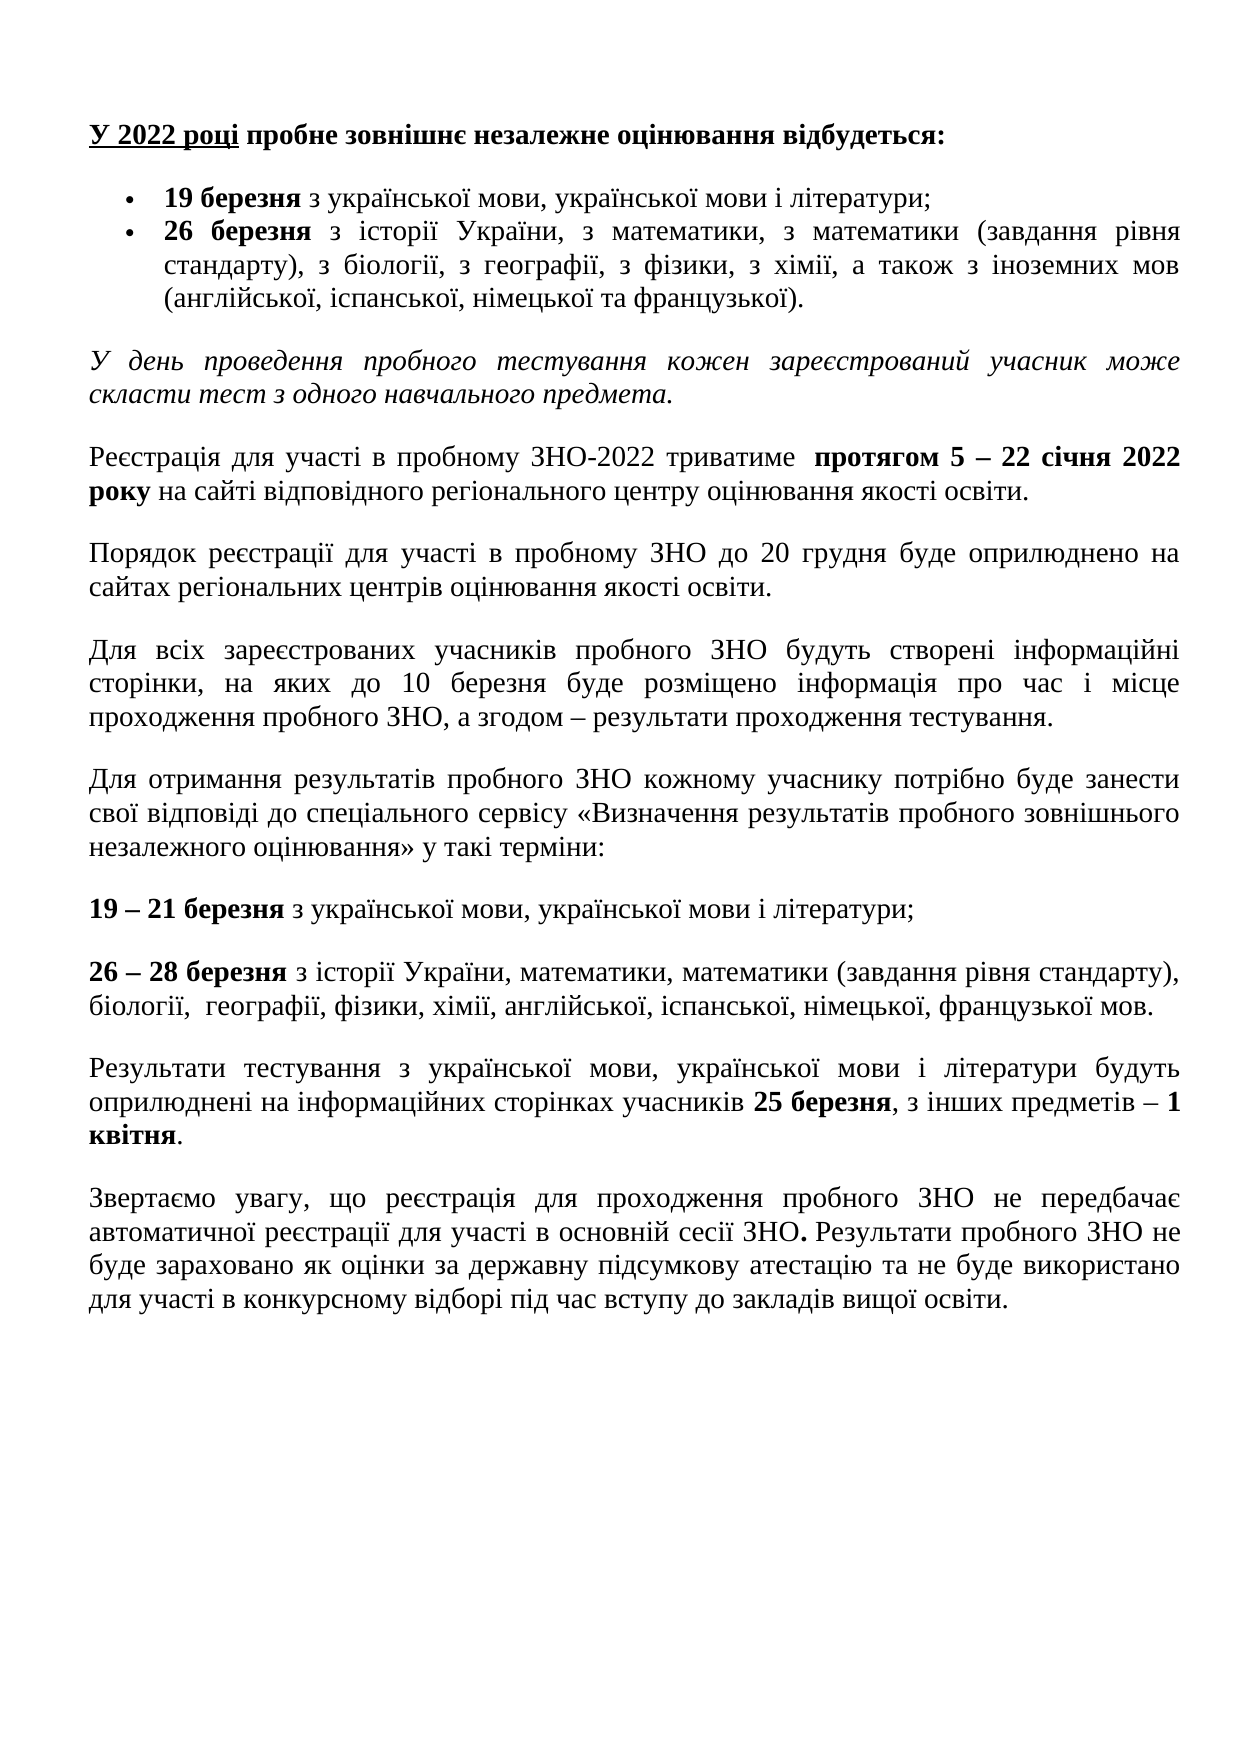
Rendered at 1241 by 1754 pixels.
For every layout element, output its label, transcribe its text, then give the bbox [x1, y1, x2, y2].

text 26 – 28 березня з історії України, математики, математики (завдання рівня стандарту), біології, географії, фізики, хімії, англійської, іспанської, німецької, французької мов. [89, 954, 1181, 1021]
text Для всіх зареєстрованих учасників пробного ЗНО будуть створені інформаційні сторінки, на яких до 10 березня буде розміщено інформація про час і місце проходження пробного ЗНО, а згодом – результати проходження тестування. [89, 632, 1181, 732]
text Для отримання результатів пробного ЗНО кожному учаснику потрібно буде занести свої відповіді до спеціального сервісу «Визначення результатів пробного зовнішнього незалежного оцінювання» у такі терміни: [89, 762, 1181, 862]
text У день проведення пробного тестування кожен зареєстрований учасник може скласти тест з одного навчального предмета. [89, 343, 1181, 410]
list 19 березня з української мови, української мови і літератури; [126, 180, 1181, 213]
text Порядок реєстрації для участі в пробному ЗНО до 20 грудня буде оприлюднено на сайтах регіональних центрів оцінювання якості освіти. [89, 536, 1181, 603]
text Звертаємо увагу, що реєстрація для проходження пробного ЗНО не передбачає автоматичної реєстрації для участі в основній сесії ЗНО. Результати пробного ЗНО не буде зараховано як оцінки за державну підсумкову атестацію та не буде використано для участі в конкурсному відборі під час вступу до закладів вищої освіти. [89, 1180, 1181, 1314]
text 19 – 21 березня з української мови, української мови і літератури; [89, 891, 1181, 925]
text У 2022 році пробне зовнішнє незалежне оцінювання відбудеться: [89, 117, 1181, 151]
text Реєстрація для участі в пробному ЗНО-2022 триватиме протягом 5 – 22 січня 2022 року на сайті відповідного регіонального центру оцінювання якості освіти. [89, 439, 1181, 506]
text Результати тестування з української мови, української мови і літератури будуть оприлюднені на інформаційних сторінках учасників 25 березня, з інших предметів – 1 квітня. [89, 1050, 1181, 1151]
list 26 березня з історії України, з математики, з математики (завдання рівня стандарту), з біології, з географії, з фізики, з хімії, а також з іноземних мов (англійської, іспанської, німецької та французької). [126, 213, 1181, 314]
